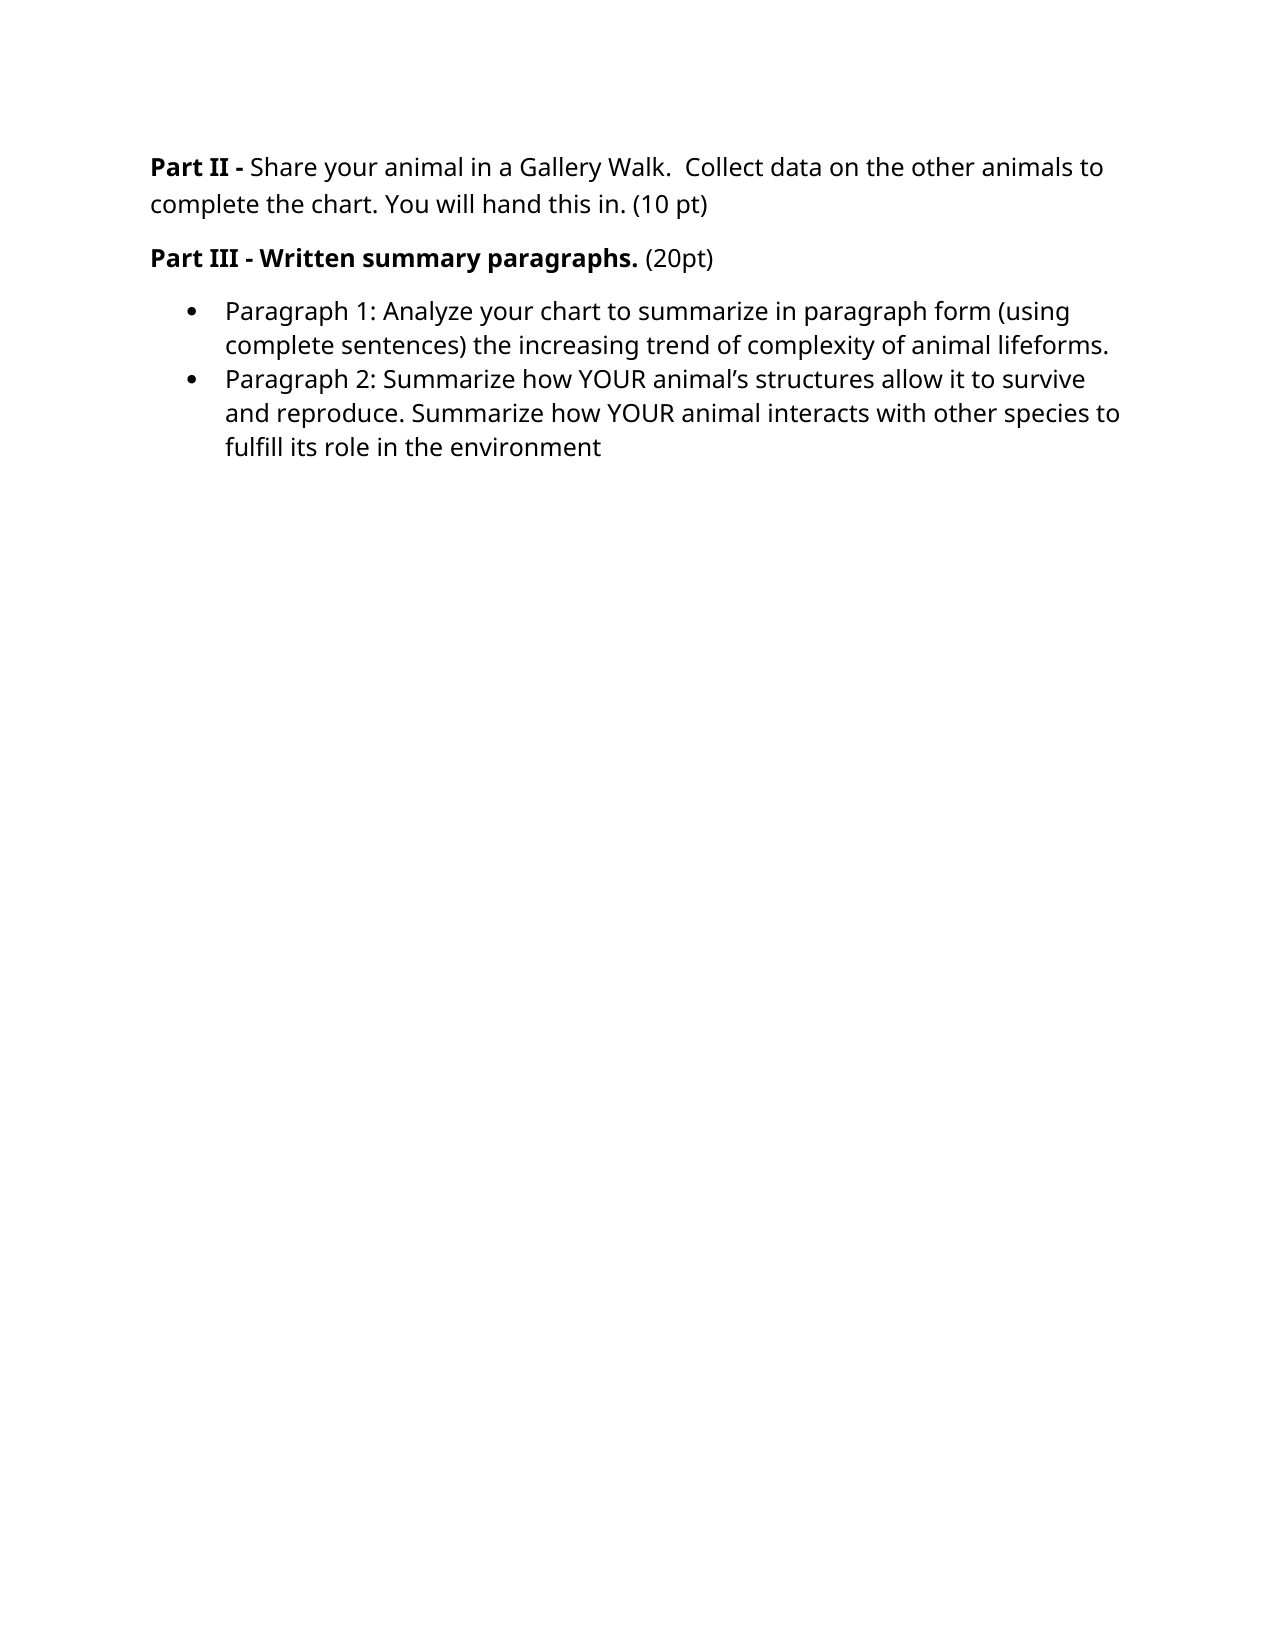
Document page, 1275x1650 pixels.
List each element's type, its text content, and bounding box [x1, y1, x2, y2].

list Paragraph 1: Analyze your chart to summarize in paragraph form (using complete sentences) the increasing trend of complexity of animal lifeforms. [187, 294, 1125, 362]
list Paragraph 2: Summarize how YOUR animal’s structures allow it to survive and reproduce. Summarize how YOUR animal interacts with other species to fulfill its role in the environment [187, 362, 1125, 464]
text Part III - Written summary paragraphs. (20pt) [150, 240, 1125, 274]
text Part II - Share your animal in a Gallery Walk. Collect data on the other animals to complete the chart. You will hand this in. (10 pt) [150, 150, 1125, 221]
